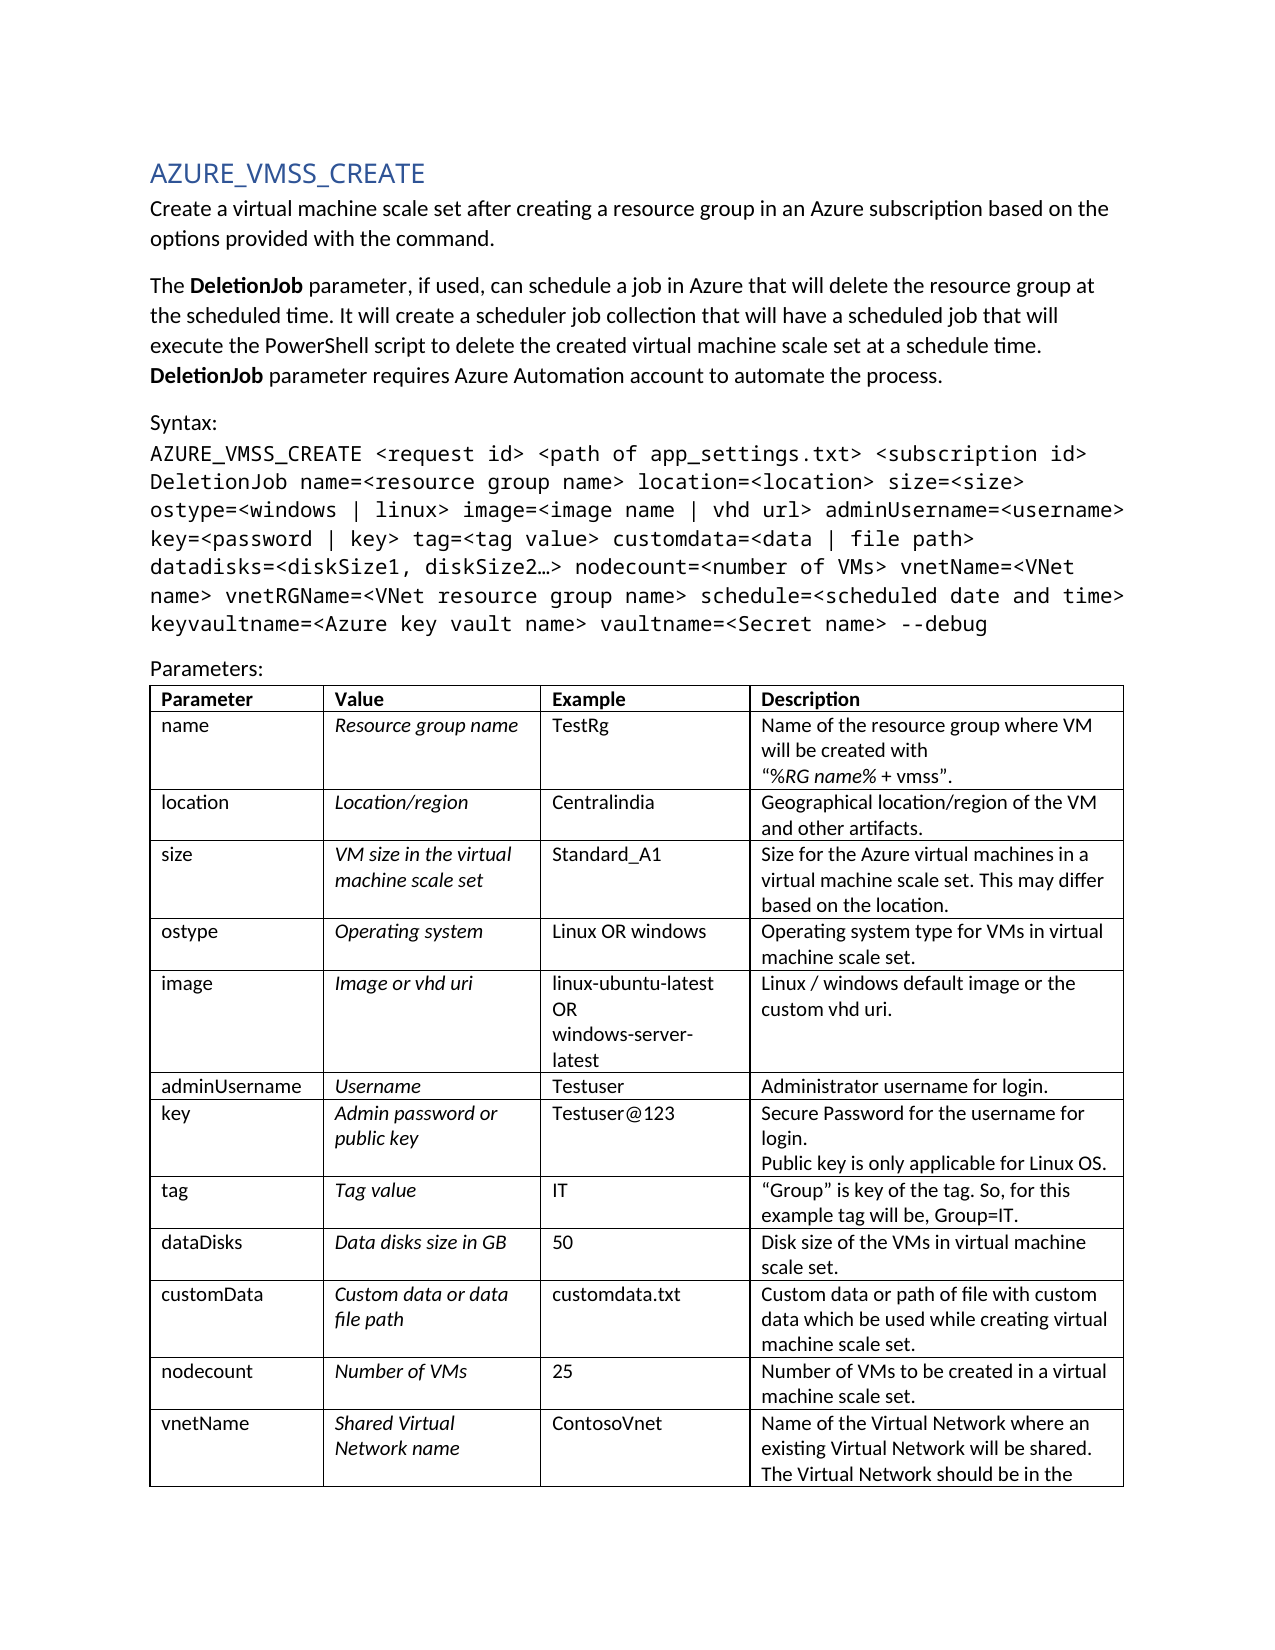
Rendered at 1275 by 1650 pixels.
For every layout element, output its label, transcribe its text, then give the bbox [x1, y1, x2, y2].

table_cell customData [151, 1281, 323, 1357]
table_cell Testuser@123 [541, 1100, 749, 1176]
table_cell Name of the resource group where VM will be created with “%RG name% + vmss”. [751, 712, 1123, 788]
text Create a virtual machine scale set after creating a resource group in an Azure subscription based on the options provided with the command. [150, 194, 1125, 252]
table_cell ContosoVnet [541, 1410, 749, 1486]
table_cell key [151, 1100, 323, 1176]
table_cell Linux / windows default image or the custom vhd uri. [751, 971, 1123, 1072]
table_cell Centralindia [541, 790, 749, 840]
table_cell Tag value [324, 1177, 540, 1228]
table_cell nodecount [151, 1358, 323, 1409]
table_cell Size for the Azure virtual machines in a virtual machine scale set. This may differ based on the location. [751, 841, 1123, 918]
table_cell vnetName [151, 1410, 323, 1486]
table_cell Location/region [324, 790, 540, 840]
subtitle AZURE_VMSS_CREATE [150, 154, 1125, 191]
table_cell Standard_A1 [541, 841, 749, 918]
table_cell Custom data or data file path [324, 1281, 540, 1357]
table_cell image [151, 971, 323, 1072]
table_header Example [541, 686, 749, 711]
table_cell Number of VMs to be created in a virtual machine scale set. [751, 1358, 1123, 1409]
table_header Value [324, 686, 540, 711]
table_cell Image or vhd uri [324, 971, 540, 1072]
table_header Parameter [151, 686, 323, 711]
text Syntax: [150, 408, 1125, 437]
table_cell Testuser [541, 1073, 749, 1099]
table_cell linux-ubuntu-latest OR windows-server-latest [541, 971, 749, 1072]
table_cell name [151, 712, 323, 788]
table_cell Data disks size in GB [324, 1229, 540, 1280]
table_cell Operating system [324, 919, 540, 969]
table_cell ostype [151, 919, 323, 969]
table_cell Admin password or public key [324, 1100, 540, 1176]
table_cell Disk size of the VMs in virtual machine scale set. [751, 1229, 1123, 1280]
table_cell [324, 1410, 540, 1486]
table_cell VM size in the virtual machine scale set [324, 841, 540, 918]
table_cell Linux OR windows [541, 919, 749, 969]
table_cell 50 [541, 1229, 749, 1280]
table_cell Number of VMs [324, 1358, 540, 1409]
table_cell Secure Password for the username for login. Public key is only applicable for Linux OS. [751, 1100, 1123, 1176]
table_cell Username [324, 1073, 540, 1099]
table_cell “Group” is key of the tag. So, for this example tag will be, Group=IT. [751, 1177, 1123, 1228]
table_cell TestRg [541, 712, 749, 788]
table_cell 25 [541, 1358, 749, 1409]
table_cell Custom data or path of file with custom data which be used while creating virtual machine scale set. [751, 1281, 1123, 1357]
table_cell size [151, 841, 323, 918]
table_cell IT [541, 1177, 749, 1228]
table_cell Resource group name [324, 712, 540, 788]
table_header Description [751, 686, 1123, 711]
table_cell Geographical location/region of the VM and other artifacts. [751, 790, 1123, 840]
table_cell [751, 1410, 1123, 1486]
text The DeletionJob parameter, if used, can schedule a job in Azure that will delete the resource group at the scheduled time. It will create a scheduler job collection that will have a scheduled job that will execute the PowerShell script to delete the created virtual machine scale set at a schedule time. DeletionJob parameter requires Azure Automation account to automate the process. [150, 271, 1125, 390]
table_cell customdata.txt [541, 1281, 749, 1357]
table_cell adminUsername [151, 1073, 323, 1099]
table_cell location [151, 790, 323, 840]
table_cell Administrator username for login. [751, 1073, 1123, 1099]
text AZURE_VMSS_CREATE <request id> <path of app_settings.txt> <subscription id> DeletionJob name=<resource group name> location=<location> size=<size> ostype=<windows | linux> image=<image name | vhd url> adminUsername=<username> key=<password | key> tag=<tag value> customdata=<data | file path> datadisks=<diskSize1, diskSize2…> nodecount=<number of VMs> vnetName=<VNet name> vnetRGName=<VNet resource group name> schedule=<scheduled date and time> keyvaultname=<Azure key vault name> vaultname=<Secret name> --debug [150, 439, 1125, 638]
table_cell dataDisks [151, 1229, 323, 1280]
text Parameters: [150, 654, 1125, 682]
table_cell tag [151, 1177, 323, 1228]
table_cell Operating system type for VMs in virtual machine scale set. [751, 919, 1123, 969]
